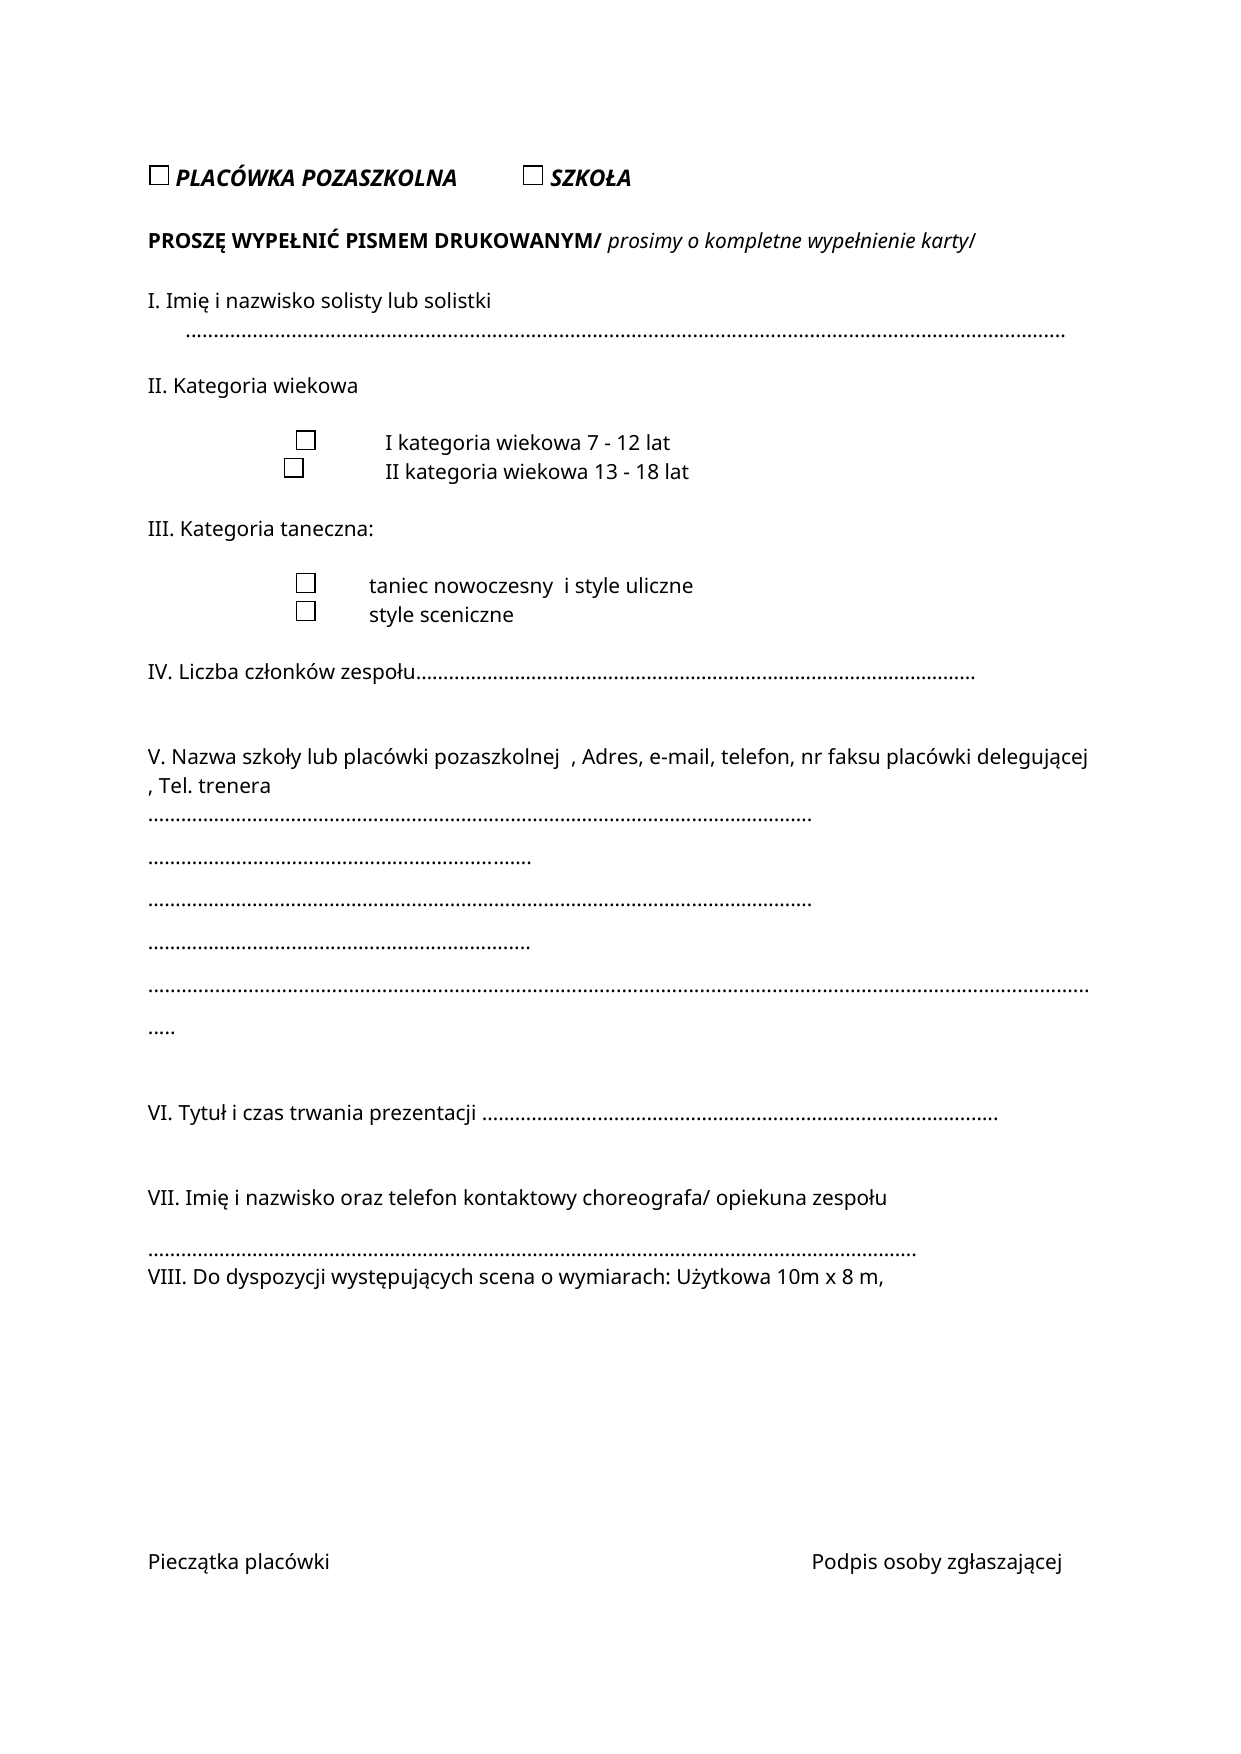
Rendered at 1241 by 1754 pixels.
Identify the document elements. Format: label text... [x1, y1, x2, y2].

text II kategoria wiekowa 13 - 18 lat [185, 457, 1093, 485]
text .............................................................................................................................................................................. [148, 970, 1093, 1041]
text taniec nowoczesny i style uliczne [221, 571, 1093, 600]
text I kategoria wiekowa 7 - 12 lat [148, 428, 1093, 457]
text ………………………………………………………………………………………………………….…………..................................................……. [148, 799, 1093, 870]
text Pieczątka placówki Podpis osoby zgłaszającej [148, 1547, 1093, 1575]
text ……………………………………………………………………………………………………………….…………. [148, 1234, 1093, 1262]
text VIII. Do dyspozycji występujących scena o wymiarach: Użytkowa 10m x 8 m, [148, 1262, 1093, 1291]
text IV. Liczba członków zespołu………………………………………………………………………………………… [148, 657, 1093, 686]
text VII. Imię i nazwisko oraz telefon kontaktowy choreografa/ opiekuna zespołu [148, 1183, 1093, 1211]
text ………………………………………………………………………………………………………….………………................................................... [148, 884, 1093, 956]
title PLACÓWKA POZASZKOLNA SZKOŁA [148, 162, 1093, 195]
text V. Nazwa szkoły lub placówki pozaszkolnej , Adres, e-mail, telefon, nr faksu placówki delegującej , Tel. trenera [148, 742, 1093, 799]
text II. Kategoria wiekowa [148, 372, 1093, 400]
text I. Imię i nazwisko solisty lub solistki [148, 286, 1093, 315]
text VI. Tytuł i czas trwania prezentacji ……………………………………………………………………………..….. [148, 1098, 1093, 1126]
title PROSZĘ WYPEŁNIĆ PISMEM DRUKOWANYM/ prosimy o kompletne wypełnienie karty/ [148, 227, 1093, 255]
text .............................................................................................................................................................. [185, 315, 1093, 343]
text III. Kategoria taneczna: [148, 514, 1093, 571]
text style sceniczne [221, 600, 1093, 657]
